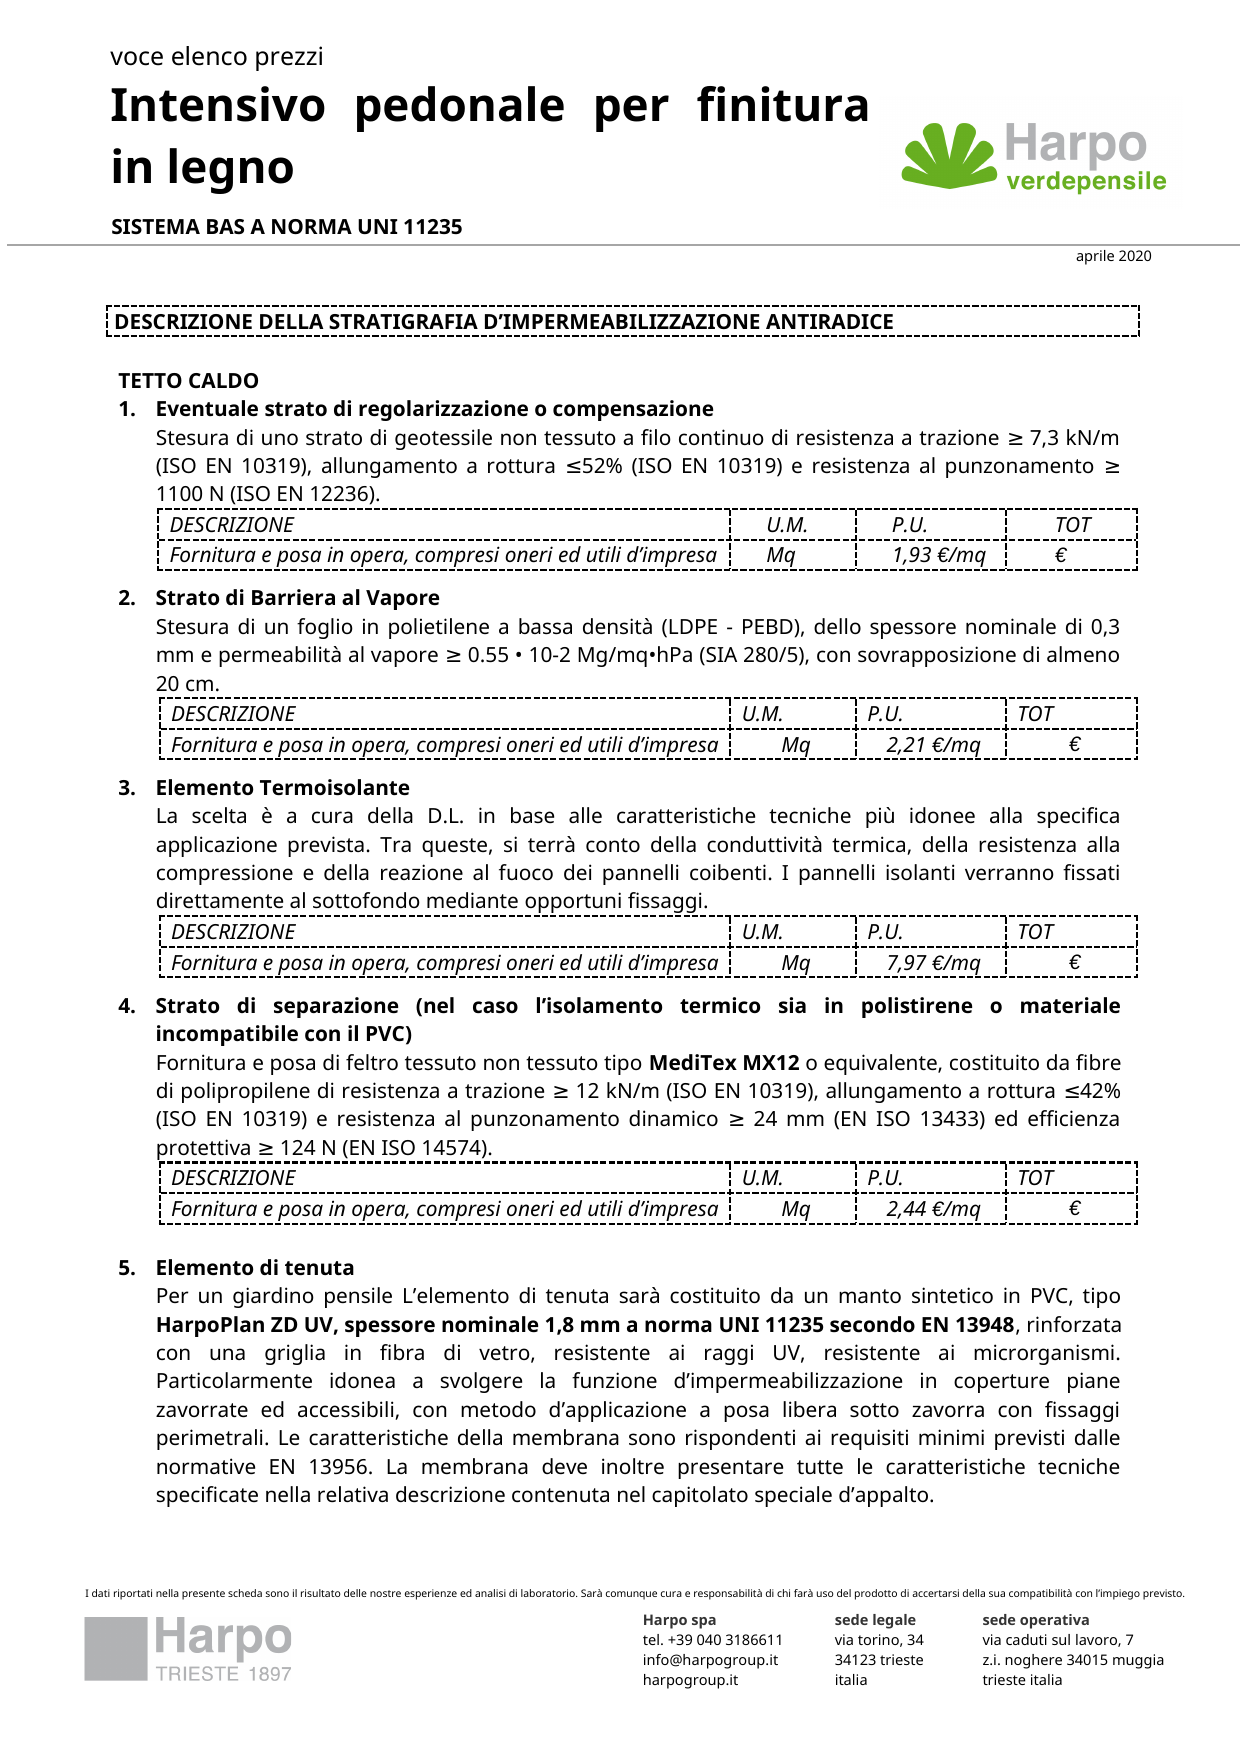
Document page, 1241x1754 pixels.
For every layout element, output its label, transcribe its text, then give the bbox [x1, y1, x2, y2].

table_header DESCRIZIONE [160, 697, 730, 728]
text La scelta è a cura della D.L. in base alle caratteristiche tecniche più idonee alla specifica applicazione prevista. Tra queste, si terrà conto della conduttività termica, della resistenza alla compressione e della reazione al fuoco dei pannelli coibenti. I pannelli isolanti verranno fissati direttamente al sottofondo mediante opportuni fissaggi. [156, 801, 1122, 915]
text TETTO CALDO [118, 366, 1122, 394]
table_cell € [1006, 539, 1137, 569]
table_header DESCRIZIONE [160, 1161, 730, 1192]
table_cell Fornitura e posa in opera, compresi oneri ed utili d’impresa [160, 1192, 730, 1222]
table_cell 7,97 €/mq [856, 946, 1006, 976]
text Stesura di uno strato di geotessile non tessuto a filo continuo di resistenza a trazione ≥ 7,3 kN/m (ISO EN 10319), allungamento a rottura ≤52% (ISO EN 10319) e resistenza al punzonamento ≥ 1100 N (ISO EN 12236). [156, 423, 1122, 508]
table_cell Fornitura e posa in opera, compresi oneri ed utili d’impresa [160, 946, 730, 976]
table_header P.U. [856, 508, 1006, 538]
text Stesura di un foglio in polietilene a bassa densità (LDPE - PEBD), dello spessore nominale di 0,3 mm e permeabilità al vapore ≥ 0.55 • 10-2 Mg/mq•hPa (SIA 280/5), con sovrapposizione di almeno 20 cm. [156, 612, 1122, 697]
table_cell 1,93 €/mq [856, 539, 1006, 569]
table_header DESCRIZIONE [160, 915, 730, 946]
table_header TOT [1006, 915, 1137, 946]
text Fornitura e posa di feltro tessuto non tessuto tipo MediTex MX12 o equivalente, costituito da fibre di polipropilene di resistenza a trazione ≥ 12 kN/m (ISO EN 10319), allungamento a rottura ≤42% (ISO EN 10319) e resistenza al punzonamento dinamico ≥ 24 mm (EN ISO 13433) ed efficienza protettiva ≥ 124 N (EN ISO 14574). [156, 1048, 1122, 1161]
table_header TOT [1006, 697, 1137, 728]
table_header DESCRIZIONE DELLA STRATIGRAFIA D’IMPERMEABILIZZAZIONE ANTIRADICE [107, 305, 1139, 335]
table_header TOT [1006, 1161, 1137, 1192]
list Strato di Barriera al Vapore [118, 583, 1122, 612]
table_header TOT [1006, 508, 1137, 538]
picture [878, 96, 1184, 209]
table_cell € [1006, 1192, 1137, 1222]
table_header DESCRIZIONE [158, 508, 730, 538]
picture [84, 1617, 292, 1681]
table_cell Mq [730, 946, 856, 976]
list Elemento di tenuta [118, 1253, 1122, 1281]
table_cell € [1006, 946, 1137, 976]
table_header U.M. [730, 915, 856, 946]
table_cell Fornitura e posa in opera, compresi oneri ed utili d’impresa [158, 539, 730, 569]
list Strato di separazione (nel caso l’isolamento termico sia in polistirene o materiale incompatibile con il PVC) [118, 991, 1122, 1048]
table_cell Mq [730, 1192, 856, 1222]
list Eventuale strato di regolarizzazione o compensazione [118, 394, 1122, 423]
table_header U.M. [730, 1161, 856, 1192]
table_cell Fornitura e posa in opera, compresi oneri ed utili d’impresa [160, 728, 730, 758]
text Per un giardino pensile L’elemento di tenuta sarà costituito da un manto sintetico in PVC, tipo HarpoPlan ZD UV, spessore nominale a norma UNI 11235 secondo EN 13948, rinforzata con una griglia in fibra di vetro, resistente ai raggi UV, resistente ai microrganismi. Particolarmente idonea a svolgere la funzione d’impermeabilizzazione in coperture piane zavorrate ed accessibili, con metodo d’applicazione a posa libera sotto zavorra con fissaggi perimetrali. Le caratteristiche della membrana sono rispondenti ai requisiti minimi previsti dalle normative EN 13956. La membrana deve inoltre presentare tutte le caratteristiche tecniche specificate nella relativa descrizione contenuta nel capitolato speciale d’appalto. [156, 1281, 1122, 1509]
list Elemento Termoisolante [118, 773, 1122, 801]
table_cell € [1006, 728, 1137, 758]
table_cell 2,44 €/mq [856, 1192, 1006, 1222]
table_cell 2,21 €/mq [856, 728, 1006, 758]
table_header P.U. [856, 697, 1006, 728]
table_cell Mq [730, 728, 856, 758]
table_header U.M. [730, 508, 856, 538]
table_cell Mq [730, 539, 856, 569]
table_header P.U. [856, 915, 1006, 946]
table_header U.M. [730, 697, 856, 728]
table_header P.U. [856, 1161, 1006, 1192]
